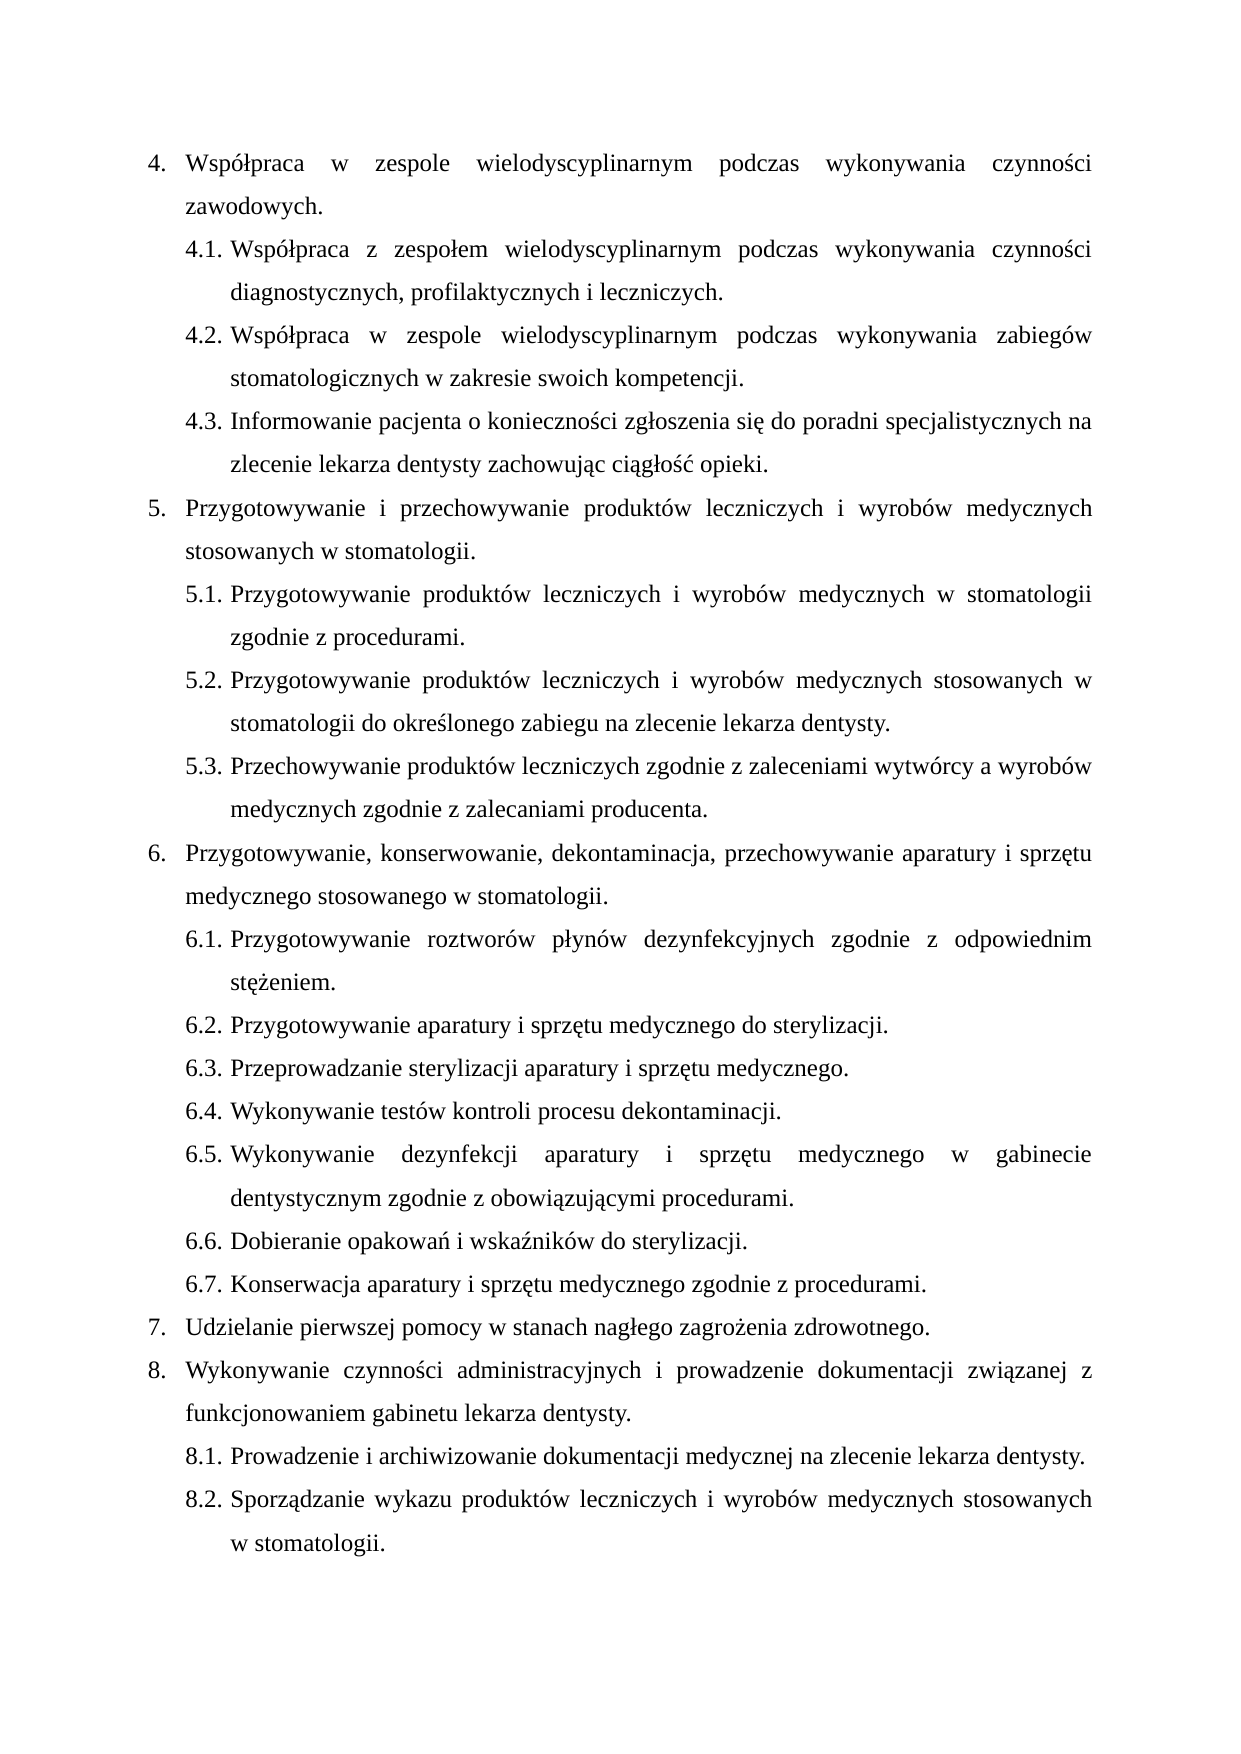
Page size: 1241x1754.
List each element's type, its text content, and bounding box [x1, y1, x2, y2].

list Informowanie pacjenta o konieczności zgłoszenia się do poradni specjalistycznych na zlecenie lekarza dentysty zachowując ciągłość opieki. [185, 406, 1093, 478]
list Współpraca w zespole wielodyscyplinarnym podczas wykonywania zabiegów stomatologicznych w zakresie swoich kompetencji. [185, 320, 1093, 392]
list Przechowywanie produktów leczniczych zgodnie z zaleceniami wytwórcy a wyrobów medycznych zgodnie z zalecaniami producenta. [185, 751, 1093, 823]
list Prowadzenie i archiwizowanie dokumentacji medycznej na zlecenie lekarza dentysty. [185, 1441, 1093, 1470]
list Przygotowywanie aparatury i sprzętu medycznego do sterylizacji. [185, 1010, 1093, 1039]
list Przeprowadzanie sterylizacji aparatury i sprzętu medycznego. [185, 1053, 1093, 1082]
list Sporządzanie wykazu produktów leczniczych i wyrobów medycznych stosowanych w stomatologii. [185, 1484, 1093, 1556]
list Przygotowywanie produktów leczniczych i wyrobów medycznych w stomatologii zgodnie z procedurami. [185, 579, 1093, 651]
list Udzielanie pierwszej pomocy w stanach nagłego zagrożenia zdrowotnego. [148, 1312, 1093, 1341]
list Wykonywanie czynności administracyjnych i prowadzenie dokumentacji związanej z funkcjonowaniem gabinetu lekarza dentysty. [148, 1355, 1093, 1427]
list Dobieranie opakowań i wskaźników do sterylizacji. [185, 1226, 1093, 1254]
list Współpraca z zespołem wielodyscyplinarnym podczas wykonywania czynności diagnostycznych, profilaktycznych i leczniczych. [185, 234, 1093, 306]
list Konserwacja aparatury i sprzętu medycznego zgodnie z procedurami. [185, 1269, 1093, 1298]
list Wykonywanie testów kontroli procesu dekontaminacji. [185, 1096, 1093, 1125]
list Przygotowywanie i przechowywanie produktów leczniczych i wyrobów medycznych stosowanych w stomatologii. [148, 493, 1093, 564]
list Przygotowywanie produktów leczniczych i wyrobów medycznych stosowanych w stomatologii do określonego zabiegu na zlecenie lekarza dentysty. [185, 665, 1093, 737]
list Współpraca w zespole wielodyscyplinarnym podczas wykonywania czynności zawodowych. [148, 148, 1093, 219]
list Przygotowywanie roztworów płynów dezynfekcyjnych zgodnie z odpowiednim stężeniem. [185, 924, 1093, 996]
list Wykonywanie dezynfekcji aparatury i sprzętu medycznego w gabinecie dentystycznym zgodnie z obowiązującymi procedurami. [185, 1139, 1093, 1211]
list Przygotowywanie, konserwowanie, dekontaminacja, przechowywanie aparatury i sprzętu medycznego stosowanego w stomatologii. [148, 838, 1093, 909]
